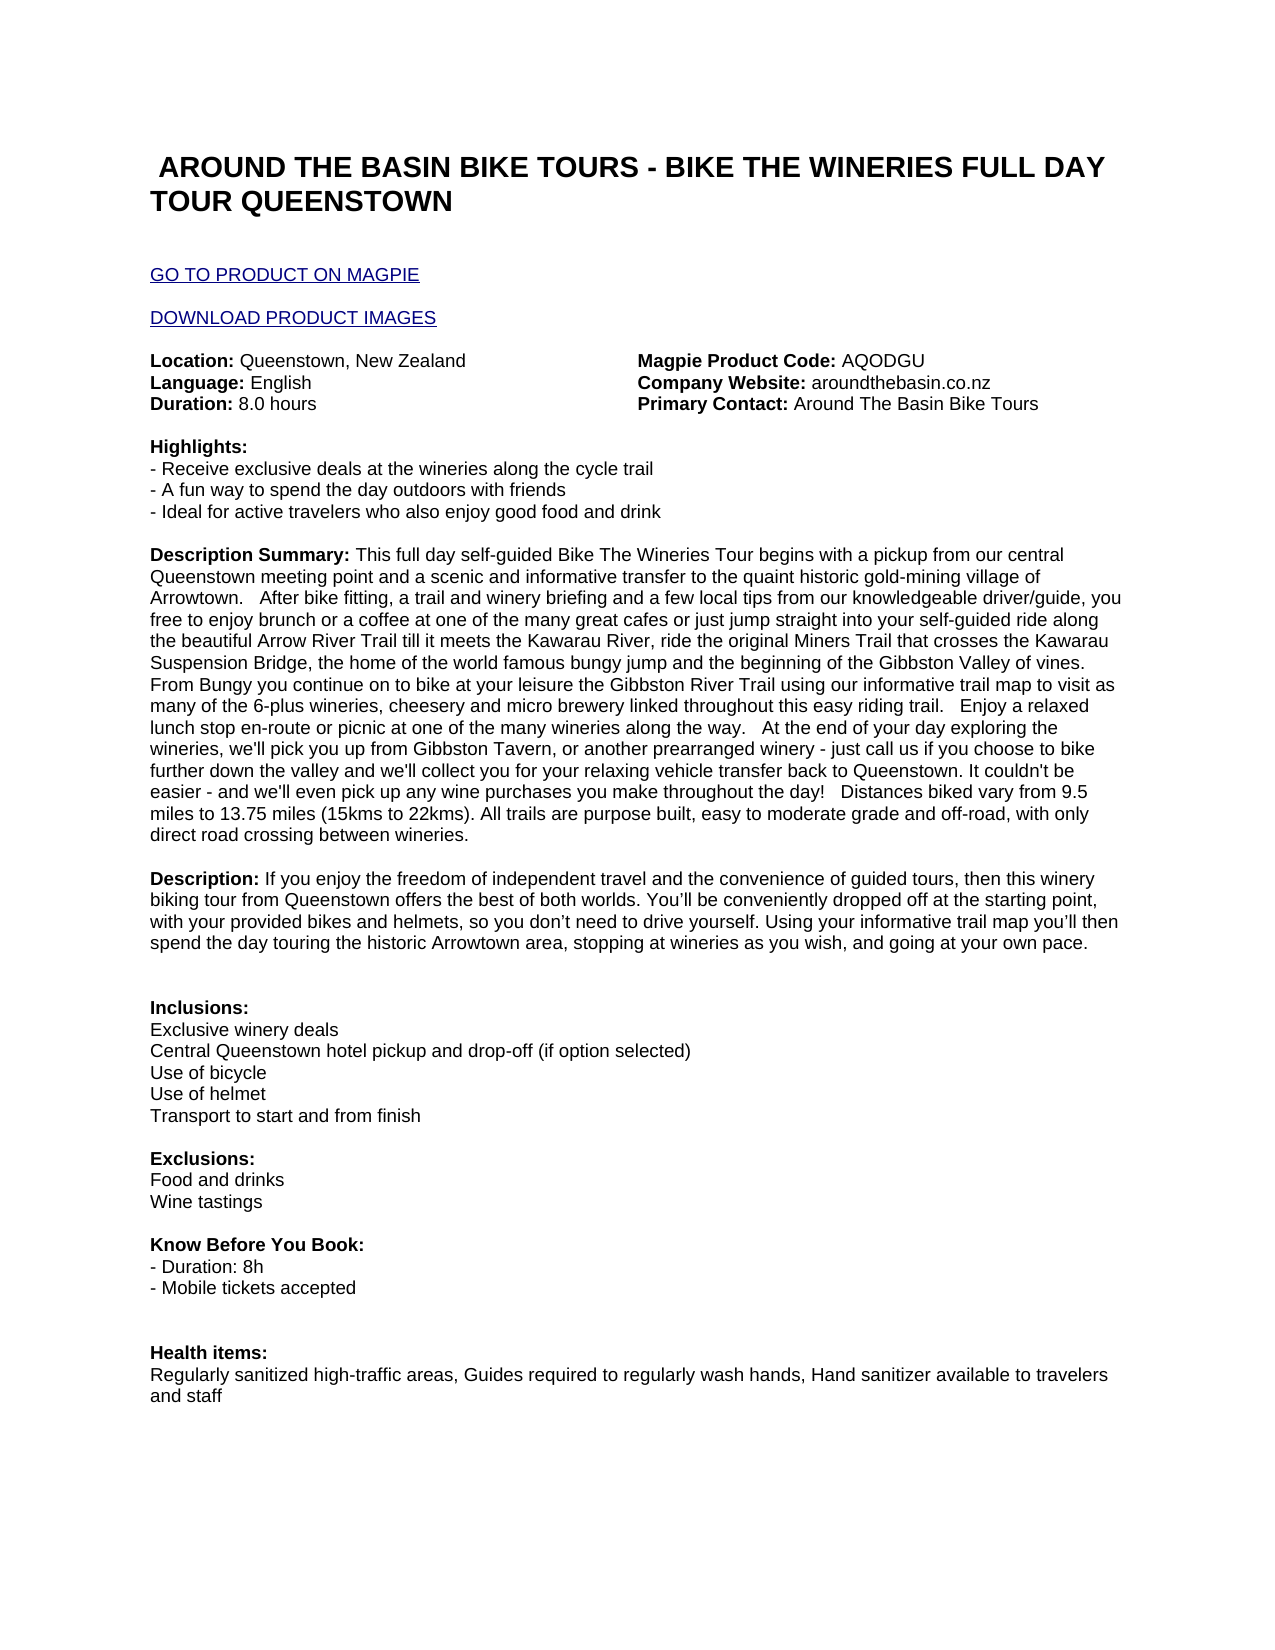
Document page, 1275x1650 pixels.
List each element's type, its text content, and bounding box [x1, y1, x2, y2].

text - Ideal for active travelers who also enjoy good food and drink [150, 501, 1125, 522]
text Inclusions: [150, 997, 1125, 1018]
text - Mobile tickets accepted [150, 1277, 1125, 1299]
text Description Summary: This full day self-guided Bike The Wineries Tour begins with a pickup from our central Queenstown meeting point and a scenic and informative transfer to the quaint historic gold-mining village of Arrowtown. After bike fitting, a trail and winery briefing and a few local tips from our knowledgeable driver/guide, you free to enjoy brunch or a coffee at one of the many great cafes or just jump straight into your self-guided ride along the beautiful Arrow River Trail till it meets the Kawarau River, ride the original Miners Trail that crosses the Kawarau Suspension Bridge, the home of the world famous bungy jump and the beginning of the Gibbston Valley of vines. From Bungy you continue on to bike at your leisure the Gibbston River Trail using our informative trail map to visit as many of the 6-plus wineries, cheesery and micro brewery linked throughout this easy riding trail. Enjoy a relaxed lunch stop en-route or picnic at one of the many wineries along the way. At the end of your day exploring the wineries, we'll pick you up from Gibbston Tavern, or another prearranged winery - just call us if you choose to bike further down the valley and we'll collect you for your relaxing vehicle transfer back to Queenstown. It couldn't be easier - and we'll even pick up any wine purchases you make throughout the day! Distances biked vary from 9.5 miles to 13.75 miles (15kms to 22kms). All trails are purpose built, easy to moderate grade and off-road, with only direct road crossing between wineries. [150, 544, 1125, 846]
subtitle Around The Basin Bike Tours - Bike The Wineries Full Day Tour Queenstown [150, 150, 1125, 217]
text Wine tastings [150, 1191, 1125, 1212]
text Health items: [150, 1342, 1125, 1363]
text Food and drinks [150, 1169, 1125, 1191]
text Use of bicycle [150, 1061, 1125, 1083]
text GO TO PRODUCT ON MAGPIE [150, 264, 1125, 285]
text Transport to start and from finish [150, 1104, 1125, 1126]
text Regularly sanitized high-traffic areas, Guides required to regularly wash hands, Hand sanitizer available to travelers and staff [150, 1363, 1125, 1406]
text DOWNLOAD PRODUCT IMAGES [150, 307, 1125, 328]
table_header Magpie Product Code: AQODGU Company Website: aroundthebasin.co.nz Primary Contact: Around The Basin Bike Tours [626, 350, 1114, 414]
text - Duration: 8h [150, 1256, 1125, 1277]
text - A fun way to spend the day outdoors with friends [150, 479, 1125, 501]
text - Receive exclusive deals at the wineries along the cycle trail [150, 458, 1125, 479]
text Description: If you enjoy the freedom of independent travel and the convenience of guided tours, then this winery biking tour from Queenstown offers the best of both worlds. You’ll be conveniently dropped off at the starting point, with your provided bikes and helmets, so you don’t need to drive yourself. Using your informative trail map you’ll then spend the day touring the historic Arrowtown area, stopping at wineries as you wish, and going at your own pace. [150, 867, 1125, 954]
table_header Location: Queenstown, New Zealand Language: English Duration: 8.0 hours [139, 350, 626, 414]
text Exclusions: [150, 1148, 1125, 1169]
text Know Before You Book: [150, 1234, 1125, 1256]
text Exclusive winery deals [150, 1018, 1125, 1040]
text Central Queenstown hotel pickup and drop-off (if option selected) [150, 1040, 1125, 1061]
text Highlights: [150, 436, 1125, 458]
text Use of helmet [150, 1083, 1125, 1104]
